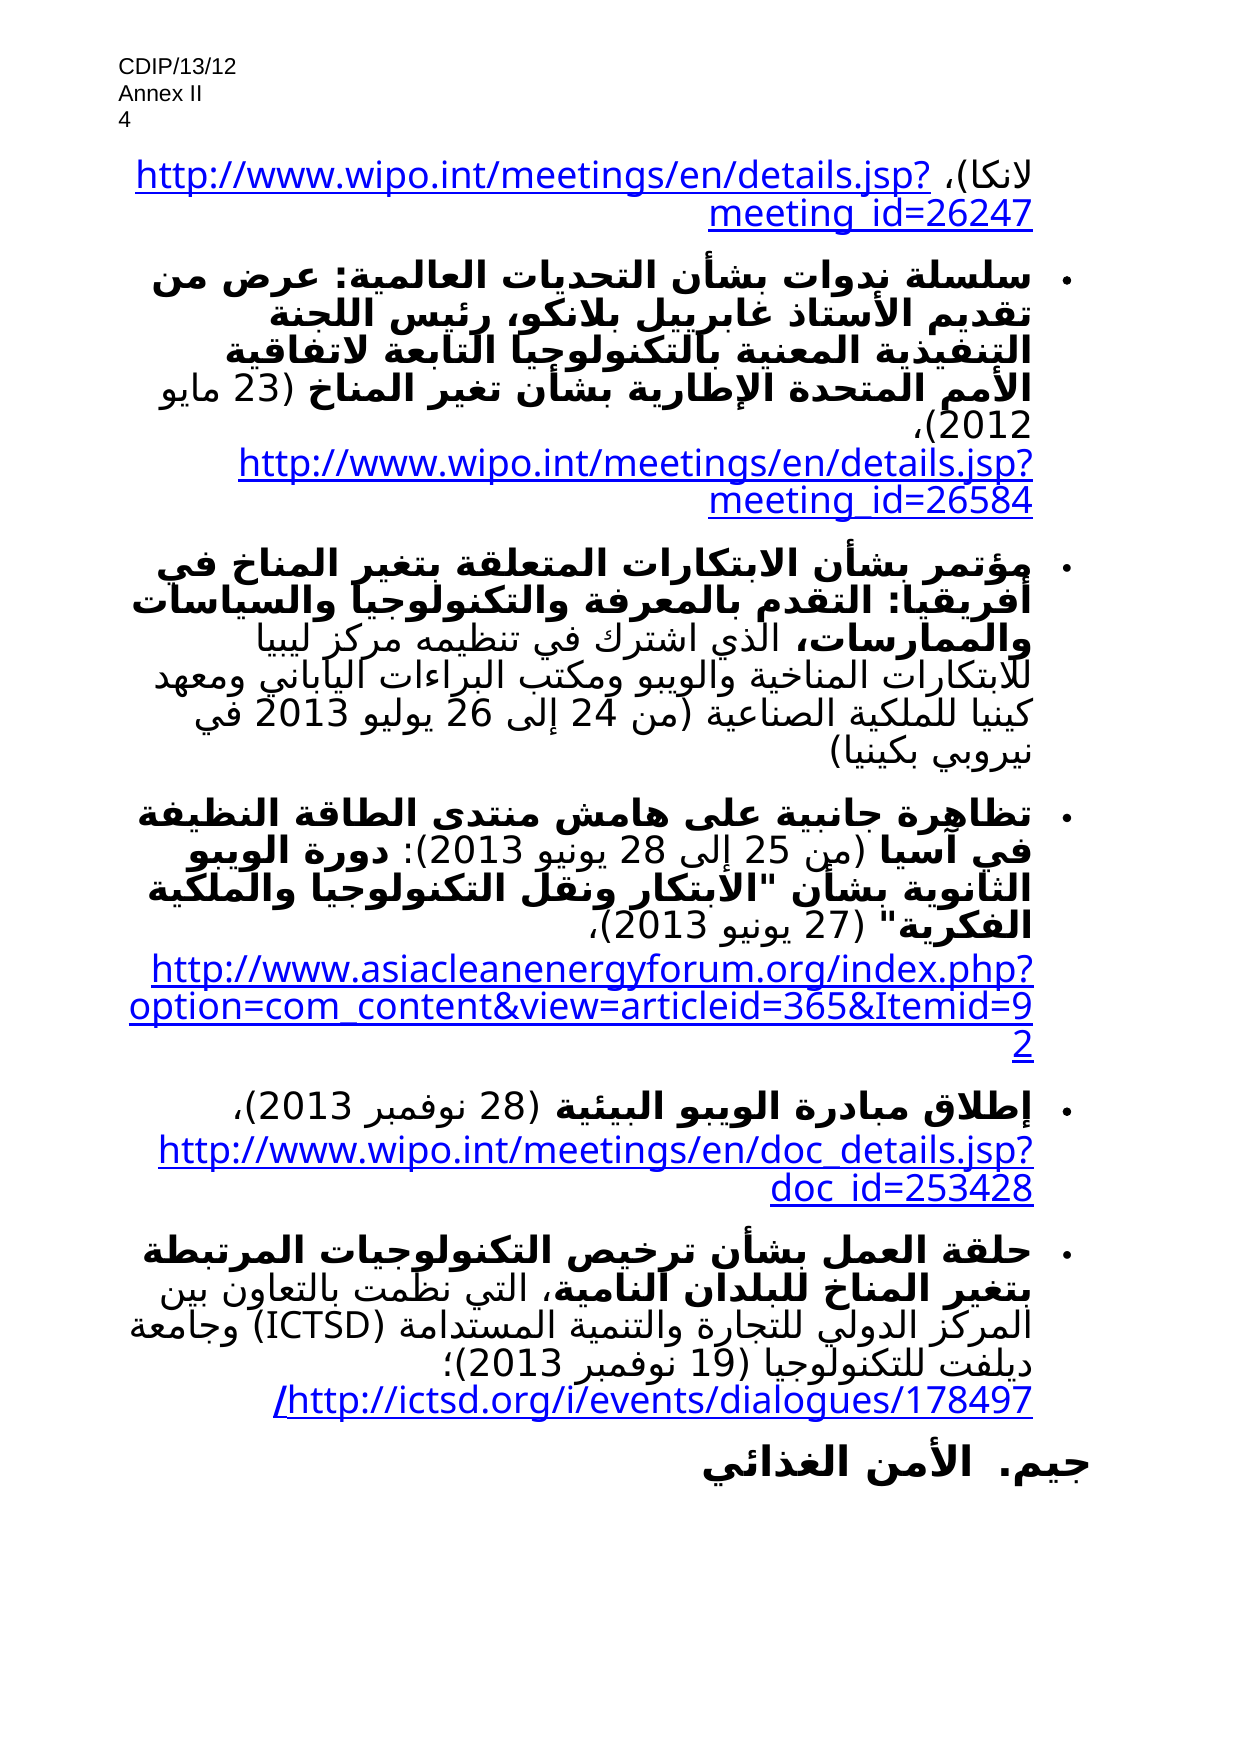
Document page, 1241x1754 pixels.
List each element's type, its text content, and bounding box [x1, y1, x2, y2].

list إطلاق مبادرة الويبو البيئية (28 نوفمبر 2013)، [745, 1090, 1063, 1127]
text جيم. الأمن الغذائي [118, 1446, 1092, 1483]
list http://www.wipo.int/meetings/en/doc_details.jsp?doc_id=253428 [118, 1133, 1033, 1208]
list مؤتمر بشأن الابتكارات المتعلقة بتغير المناخ في أفريقيا: التقدم بالمعرفة والتكنولوجيا والسياسات والممارسات، الذي اشترك في تنظيمه مركز ليبيا للابتكارات المناخية والويبو ومكتب البراءات الياباني ومعهد كينيا للملكية الصناعية (من 24 إلى 26 يوليو 2013 في نيروبي بكينيا) [118, 546, 1063, 771]
list تظاهرة جانبية على هامش منتدى الطاقة النظيفة في آسيا (من 25 إلى 28 يونيو 2013): دورة الويبو الثانوية بشأن "الابتكار ونقل التكنولوجيا والملكية الفكرية" (27 يونيو 2013)، [118, 796, 1063, 946]
list حلقة العمل بشأن ترخيص التكنولوجيات المرتبطة بتغير المناخ للبلدان النامية، التي نظمت بالتعاون بين المركز الدولي للتجارة والتنمية المستدامة (ICTSD) وجامعة ديلفت للتكنولوجيا (19 نوفمبر 2013)؛ http://ictsd.org/i/events/dialogues/178497/ [118, 1233, 1063, 1421]
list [118, 158, 1063, 233]
list سلسلة ندوات بشأن التحديات العالمية: عرض من تقديم الأستاذ غابرييل بلانكو، رئيس اللجنة التنفيذية المعنية بالتكنولوجيا التابعة لاتفاقية الأمم المتحدة الإطارية بشأن تغير المناخ (23 مايو 2012)، http://www.wipo.int/meetings/en/details.jsp?meeting_id=26584 [118, 258, 1063, 521]
list http://www.asiacleanenergyforum.org/index.php?option=com_content&view=articleid=365&Itemid=92 [118, 952, 1033, 1065]
list إطلاق مبادرة الويبو البيئية (28 نوفمبر 2013)، [118, 1090, 758, 1127]
